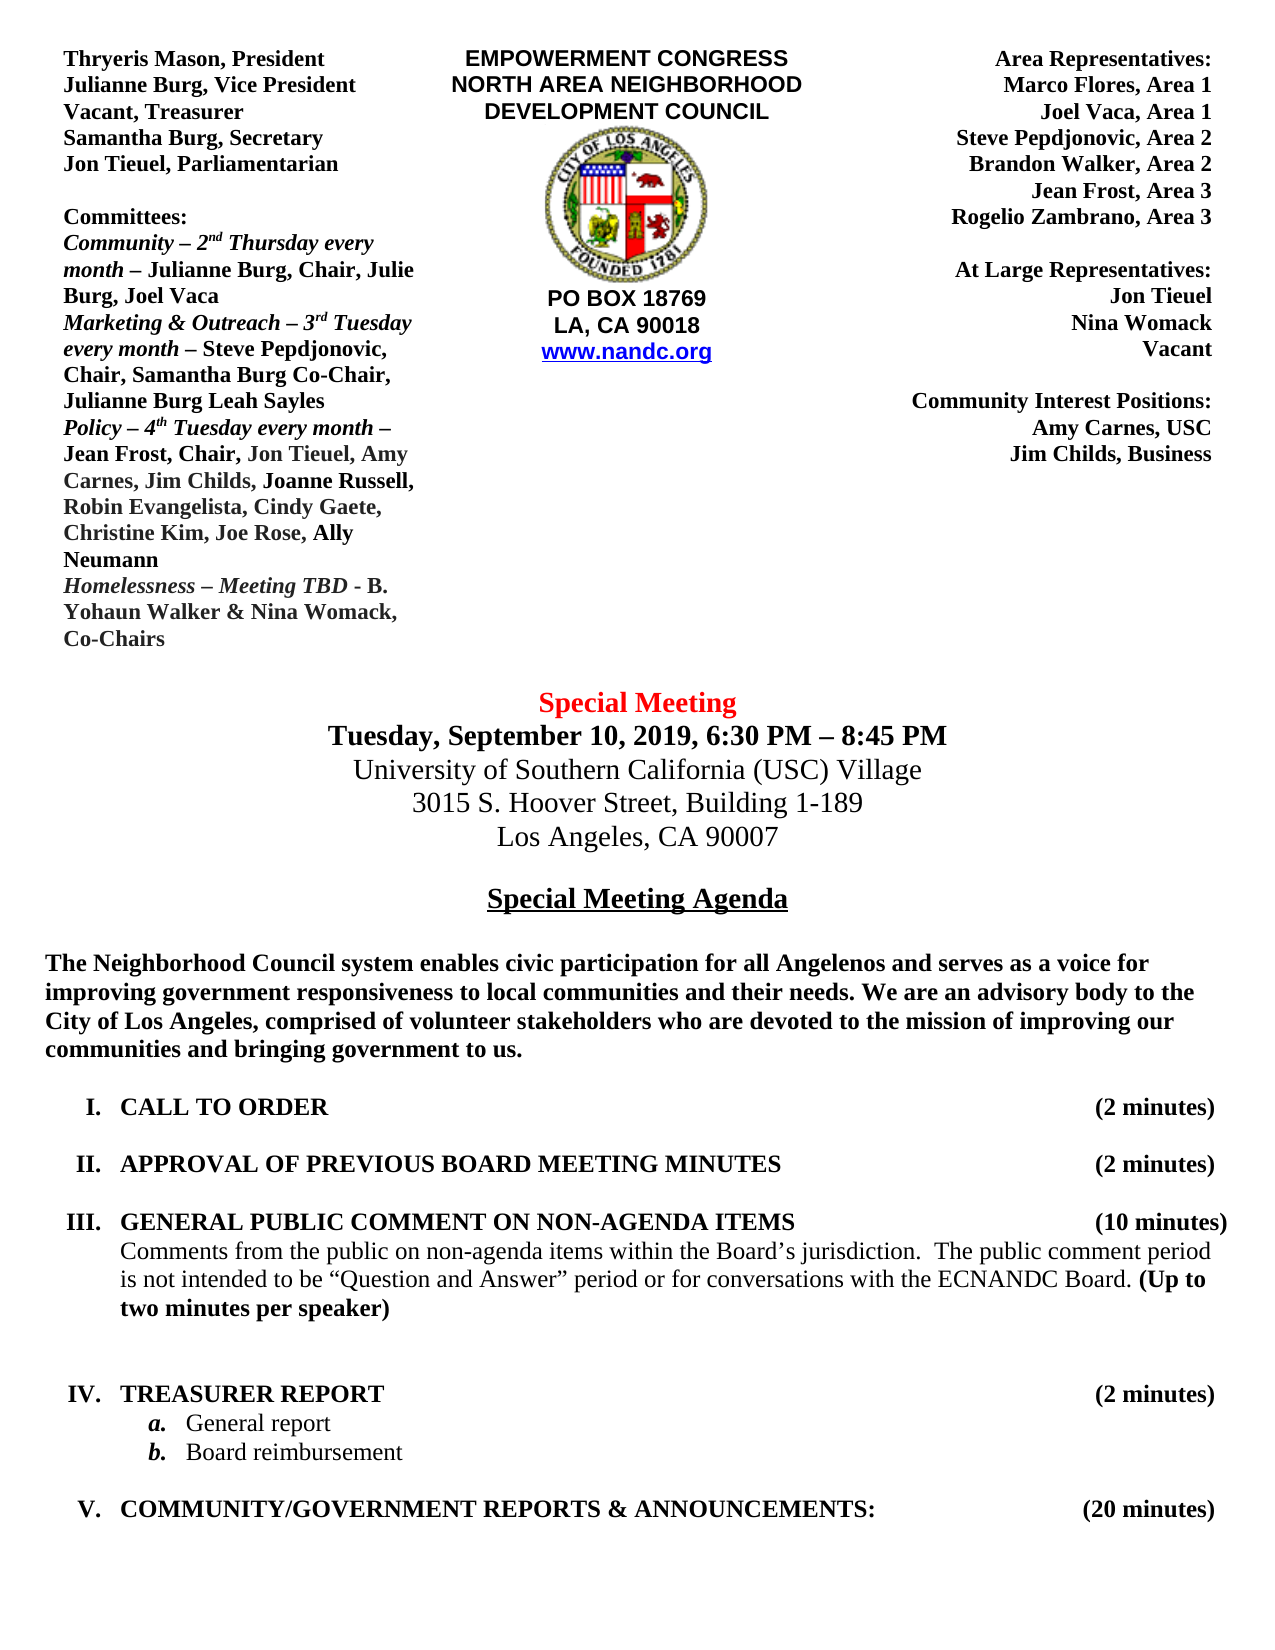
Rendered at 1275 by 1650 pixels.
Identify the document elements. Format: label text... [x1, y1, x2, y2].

text Special Meeting [45, 685, 1230, 718]
text Los Angeles, CA 90007 [45, 819, 1230, 852]
text Tuesday, September 10, 2019, 6:30 PM – 8:45 PM [45, 718, 1230, 752]
text Comments from the public on non-agenda items within the Board’s jurisdiction. The public comment period is not intended to be “Question and Answer” period or for conversations with the ECNANDC Board. (Up to two minutes per speaker) [120, 1236, 1230, 1322]
list General report [148, 1408, 1222, 1437]
table_header EMPOWERMENT CONGRESS NORTH AREA NEIGHBORHOOD DEVELOPMENT COUNCIL PO BOX 18769 LA, CA 90018 www.nandc.org [438, 45, 815, 651]
text 3015 S. Hoover Street, Building 1-189 [45, 785, 1230, 819]
table_header Area Representatives: Marco Flores, Area 1 Joel Vaca, Area 1 Steve Pepdjonovic, Area 2 Brandon Walker, Area 2 Jean Frost, Area 3 Rogelio Zambrano, Area 3 At Large Representatives: Jon Tieuel Nina Womack Vacant Community Interest Positions: Amy Carnes, USC Jim Childs, Business [815, 45, 1223, 651]
list Board reimbursement [148, 1437, 1222, 1466]
list TREASURER REPORT (2 minutes) [101, 1379, 1222, 1408]
text Special Meeting Agenda [45, 881, 1230, 915]
list APPROVAL OF PREVIOUS BOARD MEETING MINUTES (2 minutes) [101, 1149, 1222, 1178]
list CALL TO ORDER (2 minutes) [101, 1092, 1230, 1121]
text University of Southern California (USC) Village [45, 752, 1230, 785]
list COMMUNITY/GOVERNMENT REPORTS & ANNOUNCEMENTS: (20 minutes) [101, 1494, 1222, 1523]
picture [544, 124, 709, 286]
table_header Thryeris Mason, President Julianne Burg, Vice President Vacant, Treasurer Samantha Burg, Secretary Jon Tieuel, Parliamentarian Committees: Community – 2nd Thursday every month – Julianne Burg, Chair, Julie Burg, Joel Vaca Marketing & Outreach – 3rd Tuesday every month – Steve Pepdjonovic, Chair, Samantha Burg Co-Chair, Julianne Burg Leah Sayles Policy – 4th Tuesday every month – Jean Frost, Chair, Jon Tieuel, Amy Carnes, Jim Childs, Joanne Russell, Robin Evangelista, Cindy Gaete, Christine Kim, Joe Rose, Ally Neumann Homelessness – Meeting TBD - B. Yohaun Walker & Nina Womack, Co-Chairs [52, 45, 438, 651]
text The Neighborhood Council system enables civic participation for all Angelenos and serves as a voice for improving government responsiveness to local communities and their needs. We are an advisory body to the City of Los Angeles, comprised of volunteer stakeholders who are devoted to the mission of improving our communities and bringing government to us. [45, 948, 1230, 1063]
list GENERAL PUBLIC COMMENT ON NON-AGENDA ITEMS (10 minutes) [101, 1207, 1230, 1236]
